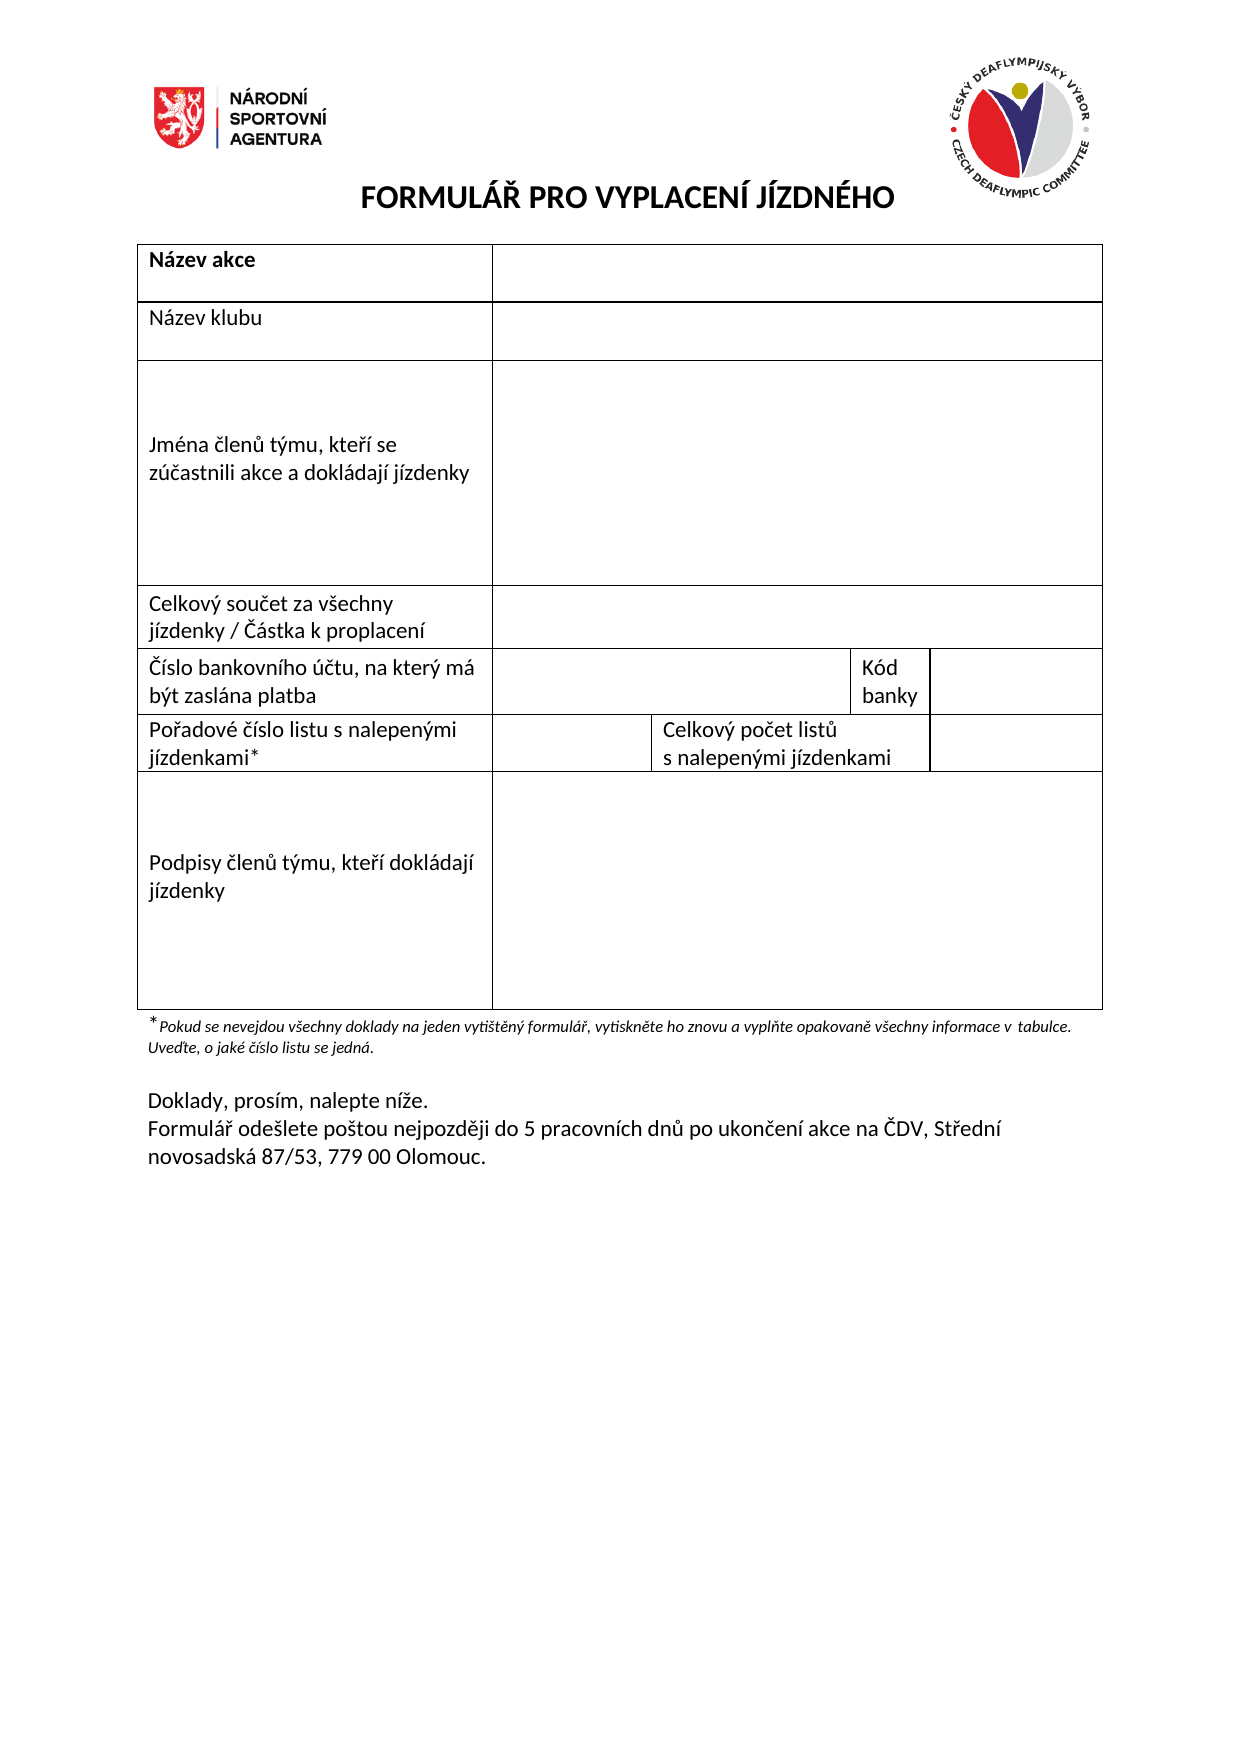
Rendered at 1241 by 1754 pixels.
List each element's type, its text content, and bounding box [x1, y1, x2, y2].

text FORMULÁŘ PRO VYPLACENÍ JÍZDNÉHO [148, 176, 1093, 216]
table_header [493, 245, 1102, 301]
table_cell [931, 649, 1102, 714]
table_cell [493, 586, 1102, 648]
table_cell Číslo bankovního účtu, na který má být zaslána platba [138, 649, 492, 714]
table_header Název akce [138, 245, 492, 301]
table_cell [493, 649, 850, 714]
picture [940, 46, 1102, 208]
table_cell [931, 715, 1102, 771]
table_cell Jména členů týmu, kteří se zúčastnili akce a dokládají jízdenky [138, 361, 492, 585]
table_cell Podpisy členů týmu, kteří dokládají jízdenky [138, 772, 492, 1009]
picture [129, 62, 350, 173]
table_cell Název klubu [138, 303, 492, 359]
text Doklady, prosím, nalepte níže. [148, 1086, 1108, 1114]
table_cell Celkový počet listů s nalepenými jízdenkami [652, 715, 929, 771]
table_cell [493, 361, 1102, 585]
table_cell Celkový součet za všechny jízdenky / Částka k proplacení [138, 586, 492, 648]
table_cell [493, 715, 651, 771]
text Formulář odešlete poštou nejpozději do 5 pracovních dnů po ukončení akce na ČDV, Střední novosadská 87/53, 779 00 Olomouc. [148, 1114, 1108, 1170]
table_cell Pořadové číslo listu s nalepenými jízdenkami* [138, 715, 492, 771]
text *Pokud se nevejdou všechny doklady na jeden vytištěný formulář, vytiskněte ho znovu a vyplňte opakovaně všechny informace v tabulce. Uveďte, o jaké číslo listu se jedná. [148, 1010, 1093, 1058]
table_cell [493, 303, 1102, 359]
table_cell Kód banky [851, 649, 929, 714]
table_cell [493, 772, 1102, 1009]
